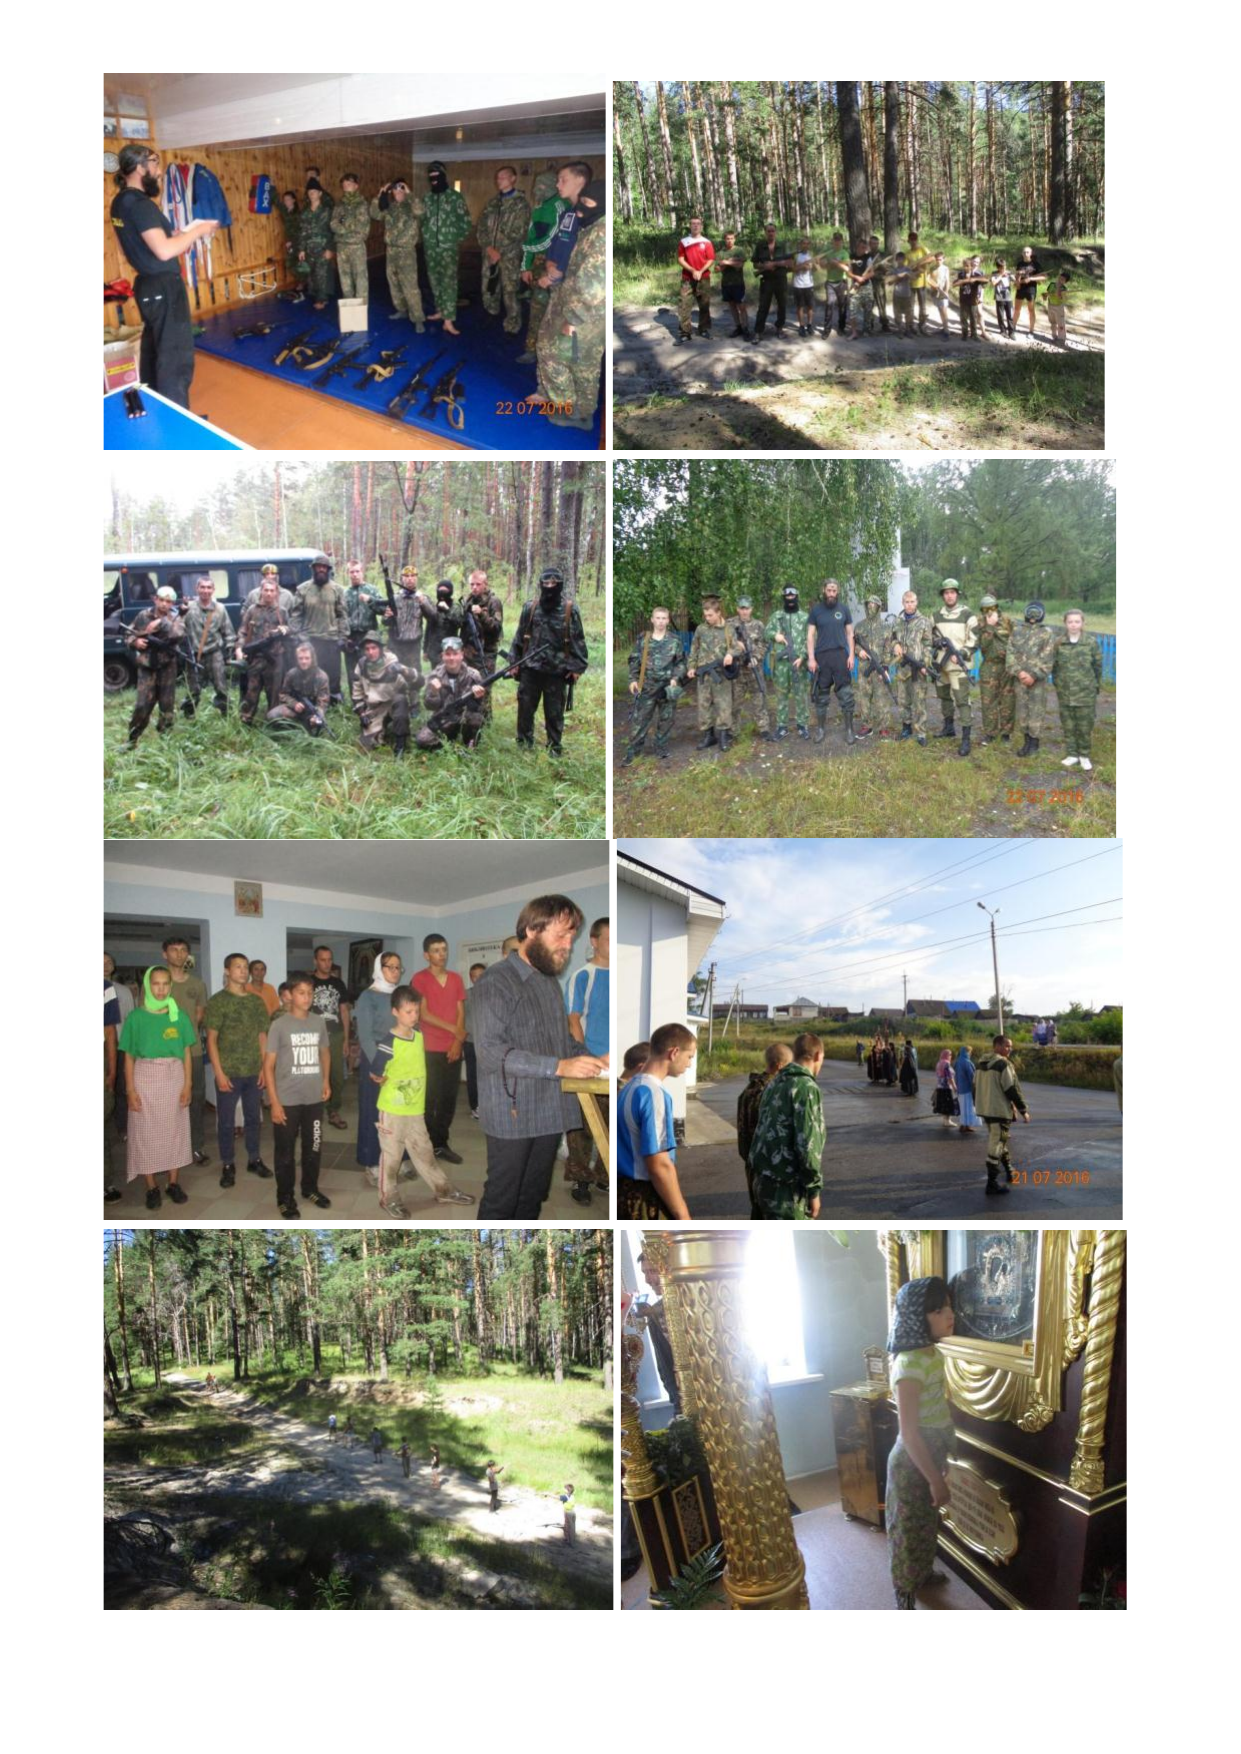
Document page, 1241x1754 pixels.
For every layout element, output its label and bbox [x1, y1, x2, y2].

picture [612, 459, 1123, 1220]
picture [103, 461, 606, 839]
picture [103, 840, 610, 1220]
picture [620, 1230, 1127, 1610]
picture [103, 73, 606, 450]
picture [103, 1229, 614, 1610]
picture [612, 81, 1105, 450]
